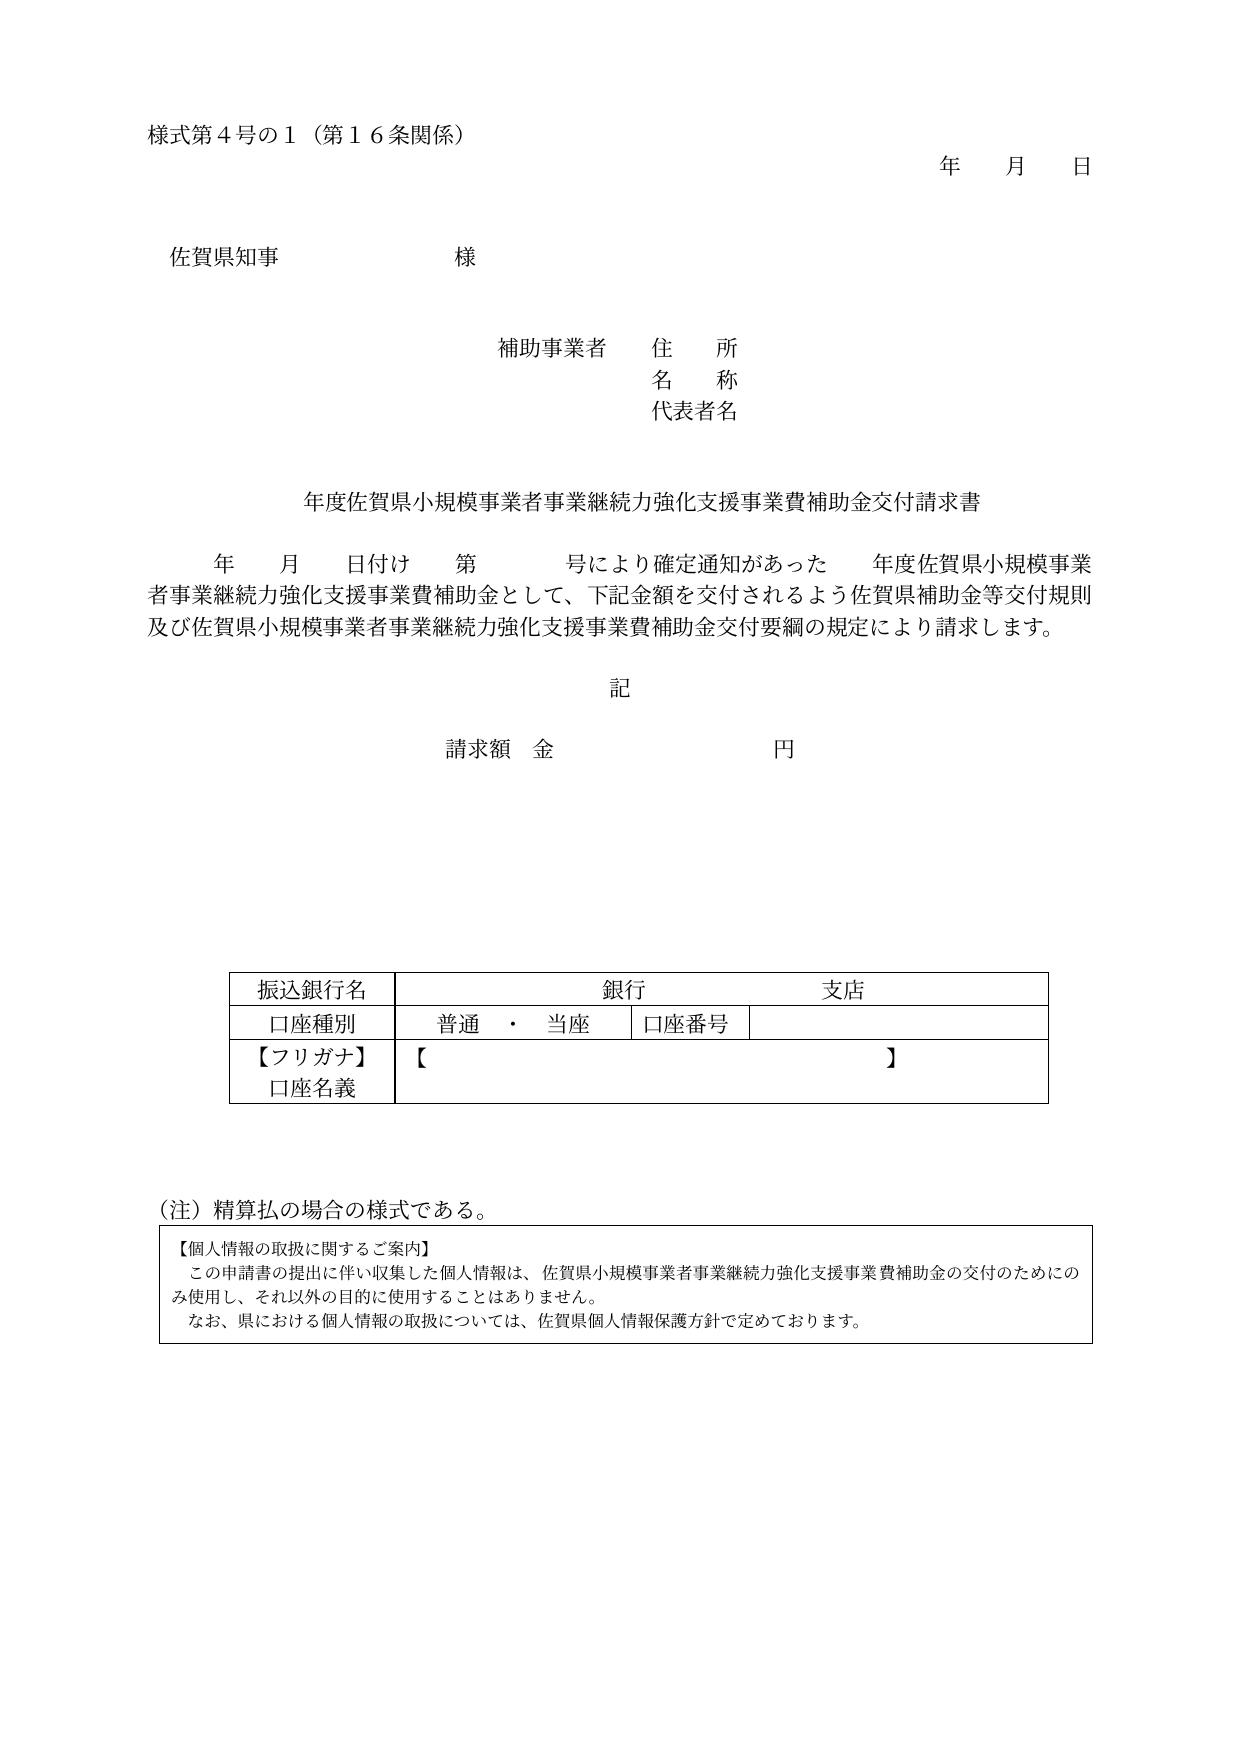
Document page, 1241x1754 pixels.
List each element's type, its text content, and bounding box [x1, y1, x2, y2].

table_cell 口座種別 [230, 1006, 394, 1039]
text 名 称 [148, 363, 1092, 394]
text 様式第４号の１（第１６条関係） [148, 118, 1092, 149]
table_cell 【フリガナ】 口座名義 [230, 1040, 394, 1103]
text 年 月 日付け 第 号により確定通知があった 年度佐賀県小規模事業者事業継続力強化支援事業費補助金として、下記金額を交付されるよう佐賀県補助金等交付規則及び佐賀県小規模事業者事業継続力強化支援事業費補助金交付要綱の規定により請求します。 [148, 547, 1092, 641]
table_cell 【 】 [396, 1040, 1048, 1103]
table_cell [750, 1006, 1048, 1039]
text 記 [148, 671, 1092, 702]
table_header 【個人情報の取扱に関するご案内】 この申請書の提出に伴い収集した個人情報は、佐賀県小規模事業者事業継続力強化支援事業費補助金の交付のためにのみ使用し、それ以外の目的に使用することはありません。 なお、県における個人情報の取扱については、佐賀県個人情報保護方針で定めております。 [160, 1226, 1092, 1343]
table_header 銀行 支店 [396, 973, 1048, 1005]
text （注）精算払の場合の様式である。 [148, 1193, 1092, 1225]
text 佐賀県知事 様 [148, 241, 1092, 272]
table_cell 普通 ・ 当座 [396, 1006, 631, 1039]
table_header 振込銀行名 [230, 973, 394, 1005]
text 代表者名 [148, 394, 1092, 426]
text 年 月 日 [191, 149, 1092, 181]
text 補助事業者 住 所 [148, 332, 1092, 363]
table_cell 口座番号 [632, 1006, 749, 1039]
text 年度佐賀県小規模事業者事業継続力強化支援事業費補助金交付請求書 [148, 486, 1092, 517]
text 請求額 金 円 [148, 732, 1092, 764]
